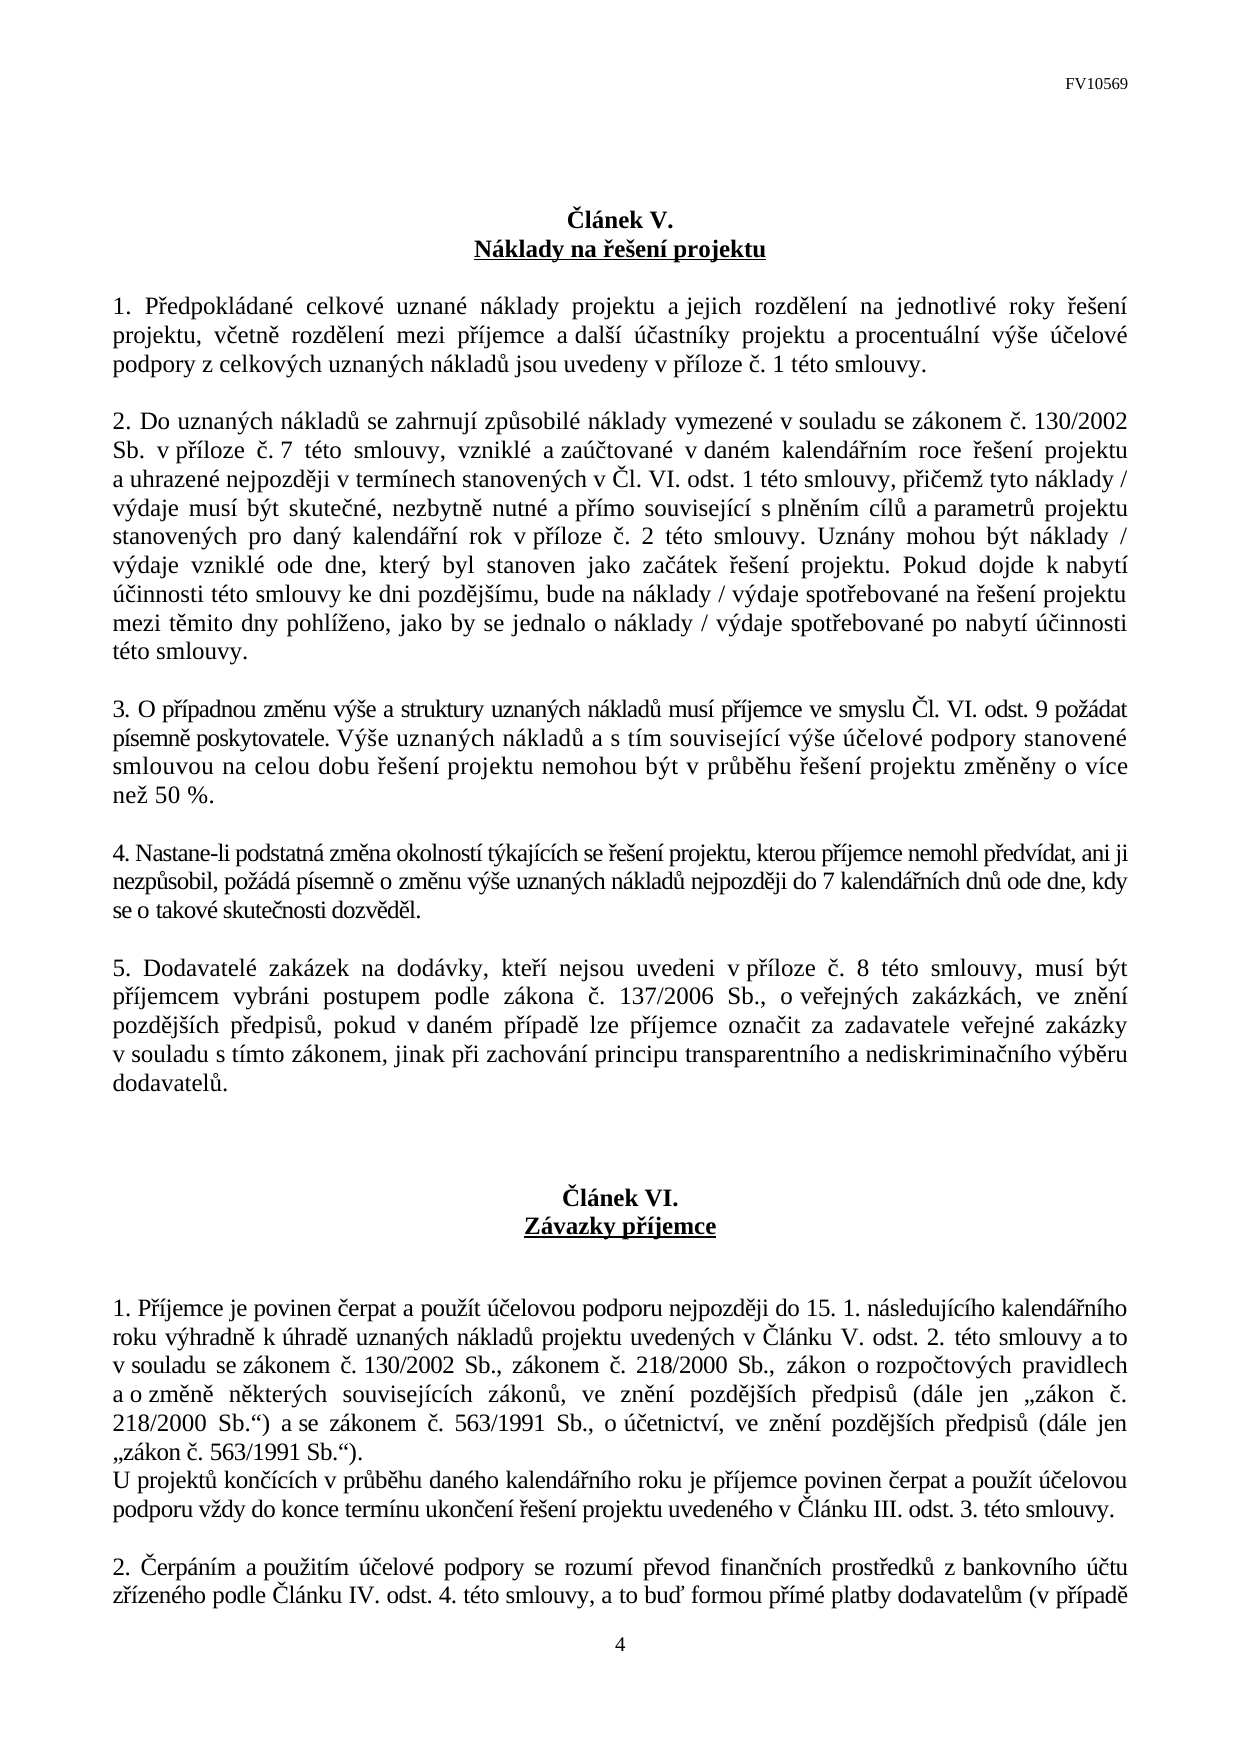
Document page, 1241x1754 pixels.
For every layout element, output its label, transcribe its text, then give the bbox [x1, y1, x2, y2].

text 3. O případnou změnu výše a struktury uznaných nákladů musí příjemce ve smyslu Čl. VI. odst. 9 požádat písemně poskytovatele. Výše uznaných nákladů a s tím související výše účelové podpory stanovené smlouvou na celou dobu řešení projektu nemohou být v průběhu řešení projektu změněny o více než 50 %. [112, 694, 1128, 809]
text Náklady na řešení projektu [112, 234, 1128, 263]
text 4. Nastane-li podstatná změna okolností týkajících se řešení projektu, kterou příjemce nemohl předvídat, ani ji nezpůsobil, požádá písemně o změnu výše uznaných nákladů nejpozději do 7 kalendářních dnů ode dne, kdy se o takové skutečnosti dozvěděl. [112, 838, 1128, 924]
text Článek V. [112, 205, 1128, 234]
text 5. Dodavatelé zakázek na dodávky, kteří nejsou uvedeni v příloze č. 8 této smlouvy, musí být příjemcem vybráni postupem podle zákona č. 137/2006 Sb., o veřejných zakázkách, ve znění pozdějších předpisů, pokud v daném případě lze příjemce označit za zadavatele veřejné zakázky v souladu s tímto zákonem, jinak při zachování principu transparentního a nediskriminačního výběru dodavatelů. [112, 953, 1128, 1096]
text U projektů končících v průběhu daného kalendářního roku je příjemce povinen čerpat a použít účelovou podporu vždy do konce termínu ukončení řešení projektu uvedeného v Článku III. odst. 3. této smlouvy. [112, 1466, 1128, 1523]
text 1. Příjemce je povinen čerpat a použít účelovou podporu nejpozději do 15. 1. následujícího kalendářního roku výhradně k úhradě uznaných nákladů projektu uvedených v Článku V. odst. 2. této smlouvy a to v souladu se zákonem č. 130/2002 Sb., zákonem č. 218/2000 Sb., zákon o rozpočtových pravidlech a o změně některých souvisejících zákonů, ve znění pozdějších předpisů (dále jen „zákon č. 218/2000 Sb.“) a se zákonem č. 563/1991 Sb., o účetnictví, ve znění pozdějších předpisů (dále jen „zákon č. 563/1991 Sb.“). [112, 1293, 1128, 1466]
text 1. Předpokládané celkové uznané náklady projektu a jejich rozdělení na jednotlivé roky řešení projektu, včetně rozdělení mezi příjemce a další účastníky projektu a procentuální výše účelové podpory z celkových uznaných nákladů jsou uvedeny v příloze č. 1 této smlouvy. [112, 291, 1128, 378]
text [112, 1552, 1128, 1609]
subtitle Závazky příjemce [112, 1211, 1128, 1240]
text 2. Do uznaných nákladů se zahrnují způsobilé náklady vymezené v souladu se zákonem č. 130/2002 Sb. v příloze č. 7 této smlouvy, vzniklé a zaúčtované v daném kalendářním roce řešení projektu a uhrazené nejpozději v termínech stanovených v Čl. VI. odst. 1 této smlouvy, přičemž tyto náklady / výdaje musí být skutečné, nezbytně nutné a přímo související s plněním cílů a parametrů projektu stanovených pro daný kalendářní rok v příloze č. 2 této smlouvy. Uznány mohou být náklady / výdaje vzniklé ode dne, který byl stanoven jako začátek řešení projektu. Pokud dojde k nabytí účinnosti této smlouvy ke dni pozdějšímu, bude na náklady / výdaje spotřebované na řešení projektu mezi těmito dny pohlíženo, jako by se jednalo o náklady / výdaje spotřebované po nabytí účinnosti této smlouvy. [112, 406, 1128, 665]
text Článek VI. [112, 1183, 1128, 1211]
